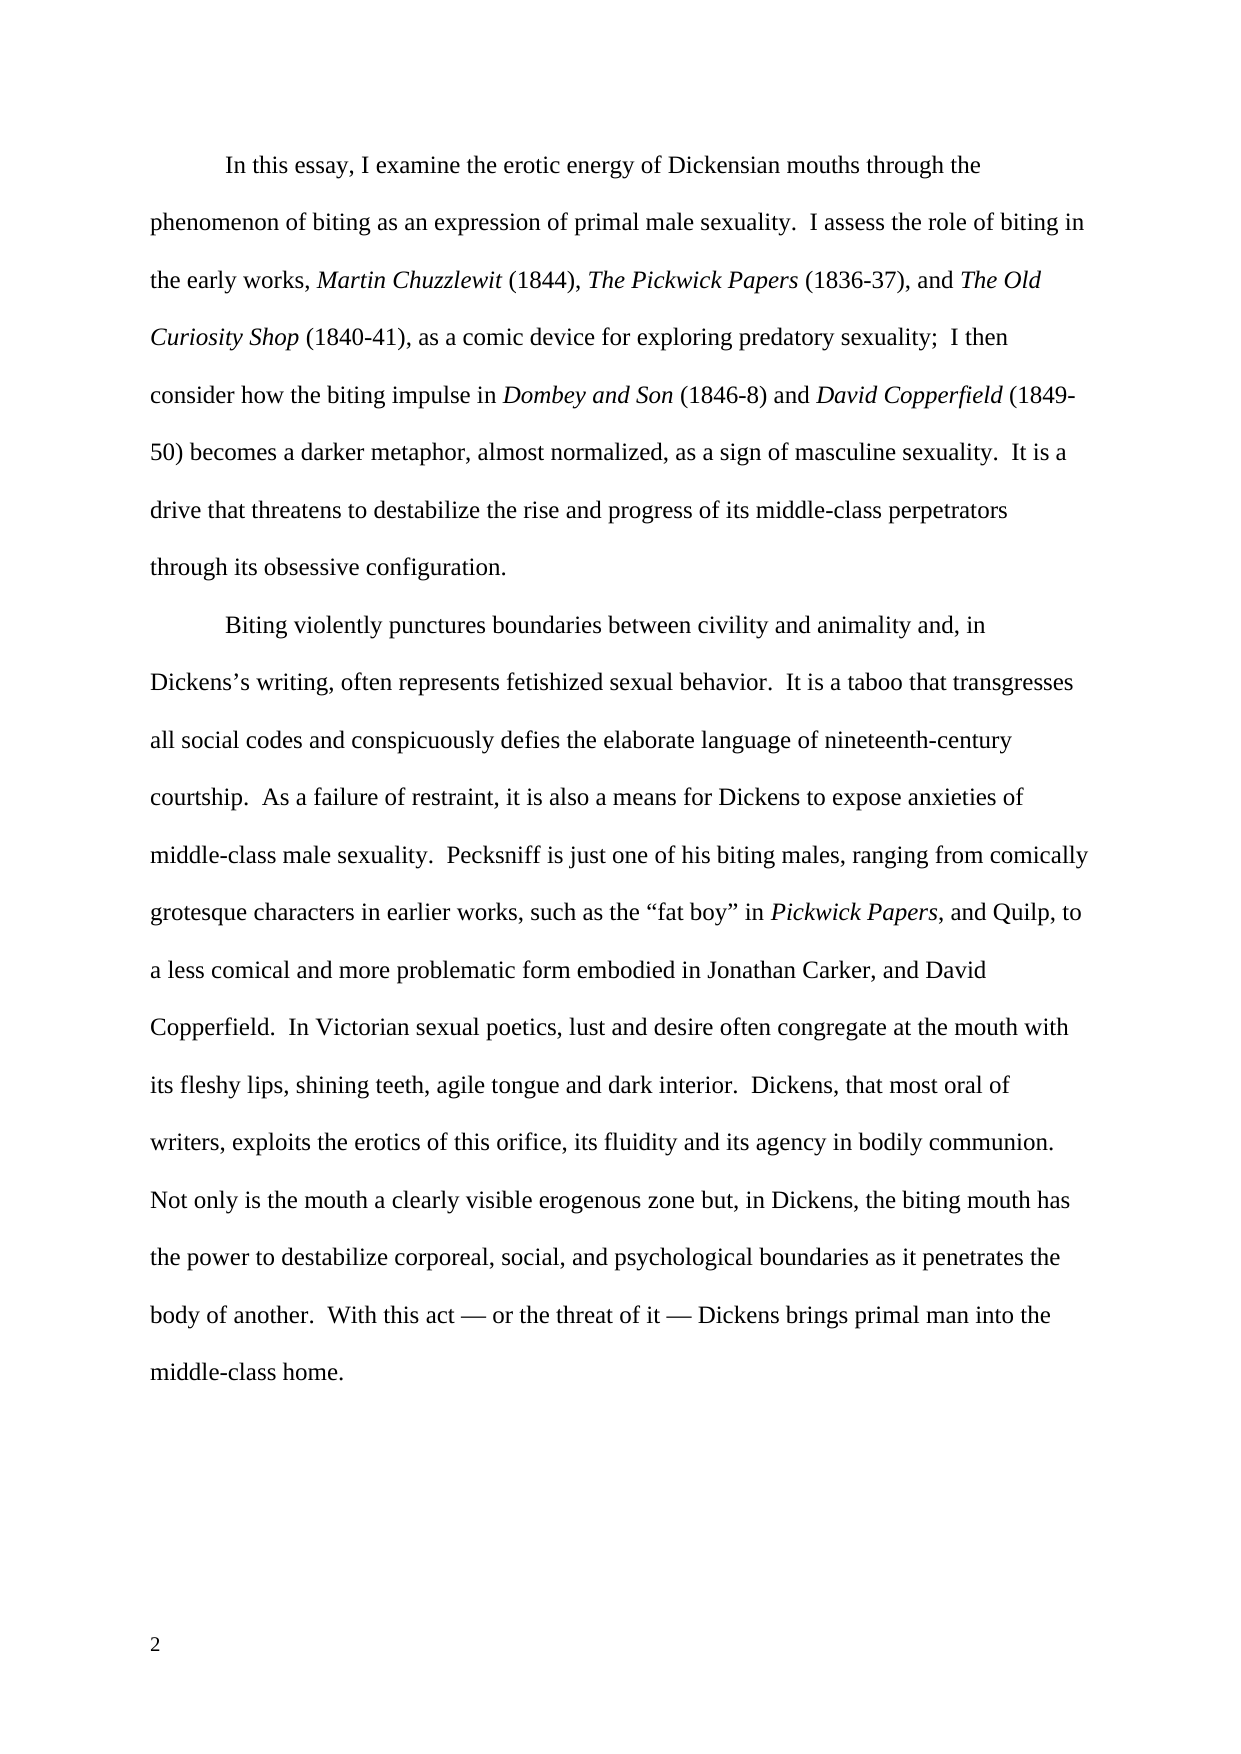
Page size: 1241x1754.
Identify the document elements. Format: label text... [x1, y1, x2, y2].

text Biting violently punctures boundaries between civility and animality and, in Dickens’s writing, often represents fetishized sexual behavior. It is a taboo that transgresses all social codes and conspicuously defies the elaborate language of nineteenth-century courtship. As a failure of restraint, it is also a means for Dickens to expose anxieties of middle-class male sexuality. Pecksniff is just one of his biting males, ranging from comically grotesque characters in earlier works, such as the “fat boy” in Pickwick Papers, and Quilp, to a less comical and more problematic form embodied in Jonathan Carker, and David Copperfield. In Victorian sexual poetics, lust and desire often congregate at the mouth with its fleshy lips, shining teeth, agile tongue and dark interior. Dickens, that most oral of writers, exploits the erotics of this orifice, its fluidity and its agency in bodily communion. Not only is the mouth a clearly visible erogenous zone but, in Dickens, the biting mouth has the power to destabilize corporeal, social, and psychological boundaries as it penetrates the body of another. With this act — or the threat of it — Dickens brings primal man into the middle-class home. [150, 610, 1090, 1386]
text In this essay, I examine the erotic energy of Dickensian mouths through the phenomenon of biting as an expression of primal male sexuality. I assess the role of biting in the early works, Martin Chuzzlewit (1844), The Pickwick Papers (1836-37), and The Old Curiosity Shop (1840-41), as a comic device for exploring predatory sexuality; I then consider how the biting impulse in Dombey and Son (1846-8) and David Copperfield (1849-50) becomes a darker metaphor, almost normalized, as a sign of masculine sexuality. It is a drive that threatens to destabilize the rise and progress of its middle-class perpetrators through its obsessive configuration. [150, 150, 1090, 581]
